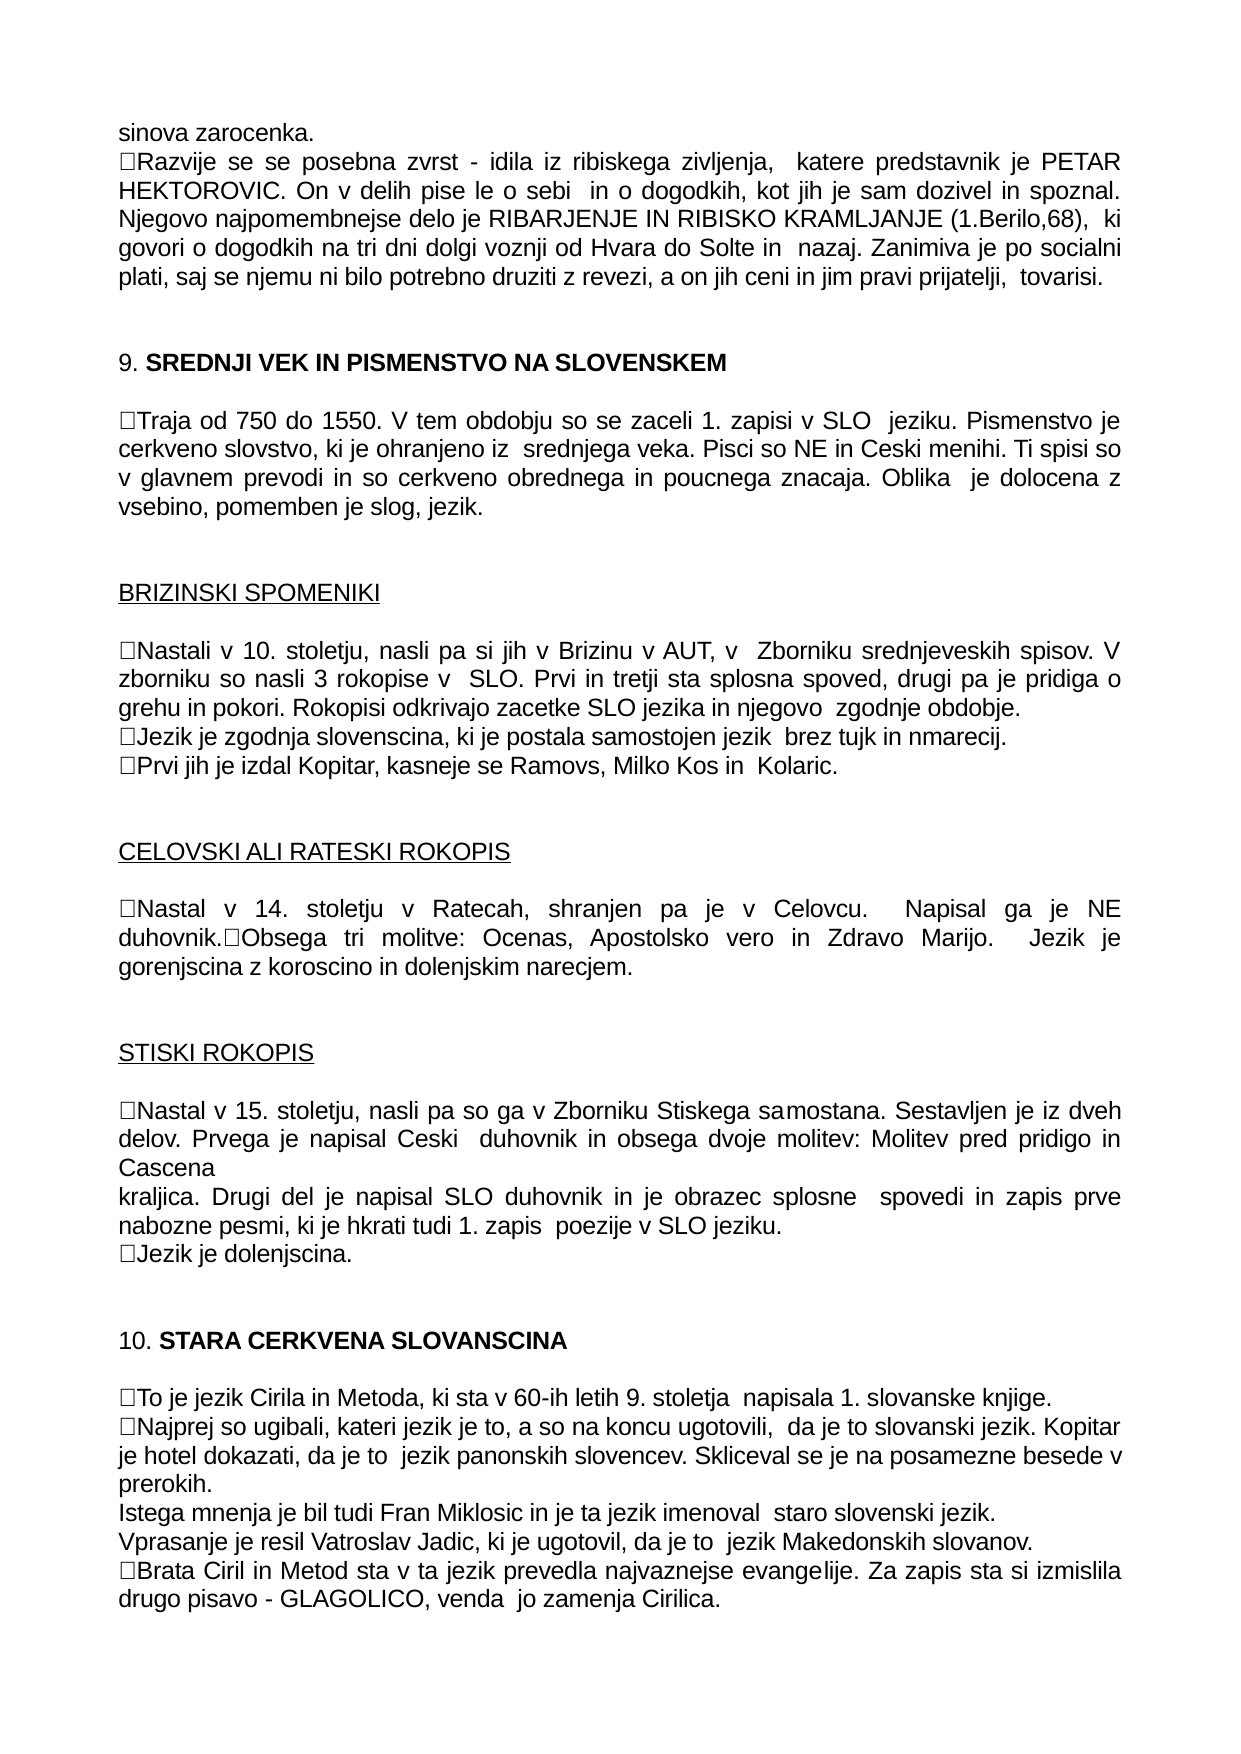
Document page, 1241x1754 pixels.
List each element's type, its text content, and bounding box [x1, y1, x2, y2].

text Vprasanje je resil Vatroslav Jadic, ki je ugotovil, da je to jezik Makedonskih slovanov. [118, 1527, 1122, 1556]
text Traja od 750 do 1550. V tem obdobju so se zaceli 1. zapisi v SLO jeziku. Pismenstvo je cerkveno slovstvo, ki je ohranjeno iz srednjega veka. Pisci so NE in Ceski menihi. Ti spisi so v glavnem prevodi in so cerkveno obrednega in poucnega znacaja. Oblika je dolocena z vsebino, pomemben je slog, jezik. [118, 406, 1122, 521]
text BRIZINSKI SPOMENIKI [118, 578, 1122, 607]
text Nastali v 10. stoletju, nasli pa si jih v Brizinu v AUT, v Zborniku srednjeveskih spisov. V zborniku so nasli 3 rokopise v SLO. Prvi in tretji sta splosna spoved, drugi pa je pridiga o grehu in pokori. Rokopisi odkrivajo zacetke SLO jezika in njegovo zgodnje obdobje. [118, 636, 1122, 722]
text Jezik je dolenjscina. [118, 1239, 1122, 1268]
text Prvi jih je izdal Kopitar, kasneje se Ramovs, Milko Kos in Kolaric. [118, 751, 1122, 779]
text Najprej so ugibali, kateri jezik je to, a so na koncu ugotovili, da je to slovanski jezik. Kopitar je hotel dokazati, da je to jezik panonskih slovencev. Skliceval se je na posamezne besede v prerokih. [118, 1412, 1122, 1498]
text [118, 118, 1122, 147]
text Razvije se se posebna zvrst - idila iz ribiskega zivljenja, katere predstavnik je PETAR HEKTOROVIC. On v delih pise le o sebi in o dogodkih, kot jih je sam dozivel in spoznal. Njegovo najpomembnejse delo je RIBARJENJE IN RIBISKO KRAMLJANJE (1.Berilo,68), ki govori o dogodkih na tri dni dolgi voznji od Hvara do Solte in nazaj. Zanimiva je po socialni plati, saj se njemu ni bilo potrebno druziti z revezi, a on jih ceni in jim pravi prijatelji, tovarisi. [118, 147, 1122, 291]
text kraljica. Drugi del je napisal SLO duhovnik in je obrazec splosne spovedi in zapis prve nabozne pesmi, ki je hkrati tudi 1. zapis poezije v SLO jeziku. [118, 1182, 1122, 1239]
text 9. SREDNJI VEK IN PISMENSTVO NA SLOVENSKEM [118, 348, 1122, 377]
text Nastal v 15. stoletju, nasli pa so ga v Zborniku Stiskega samostana. Sestavljen je iz dveh delov. Prvega je napisal Ceski duhovnik in obsega dvoje molitev: Molitev pred pridigo in Cascena [118, 1096, 1122, 1182]
text To je jezik Cirila in Metoda, ki sta v 60-ih letih 9. stoletja napisala 1. slovanske knjige. [118, 1383, 1122, 1412]
text CELOVSKI ALI RATESKI ROKOPIS [118, 837, 1122, 866]
text Brata Ciril in Metod sta v ta jezik prevedla najvaznejse evangelije. Za zapis sta si izmislila drugo pisavo - GLAGOLICO, venda jo zamenja Cirilica. [118, 1556, 1122, 1613]
text Istega mnenja je bil tudi Fran Miklosic in je ta jezik imenoval staro slovenski jezik. [118, 1498, 1122, 1527]
text STISKI ROKOPIS [118, 1038, 1122, 1067]
text 10. STARA CERKVENA SLOVANSCINA [118, 1326, 1122, 1354]
text Jezik je zgodnja slovenscina, ki je postala samostojen jezik brez tujk in nmarecij. [118, 722, 1122, 751]
text Nastal v 14. stoletju v Ratecah, shranjen pa je v Celovcu. Napisal ga je NE duhovnik.Obsega tri molitve: Ocenas, Apostolsko vero in Zdravo Marijo. Jezik je gorenjscina z koroscino in dolenjskim narecjem. [118, 894, 1122, 981]
